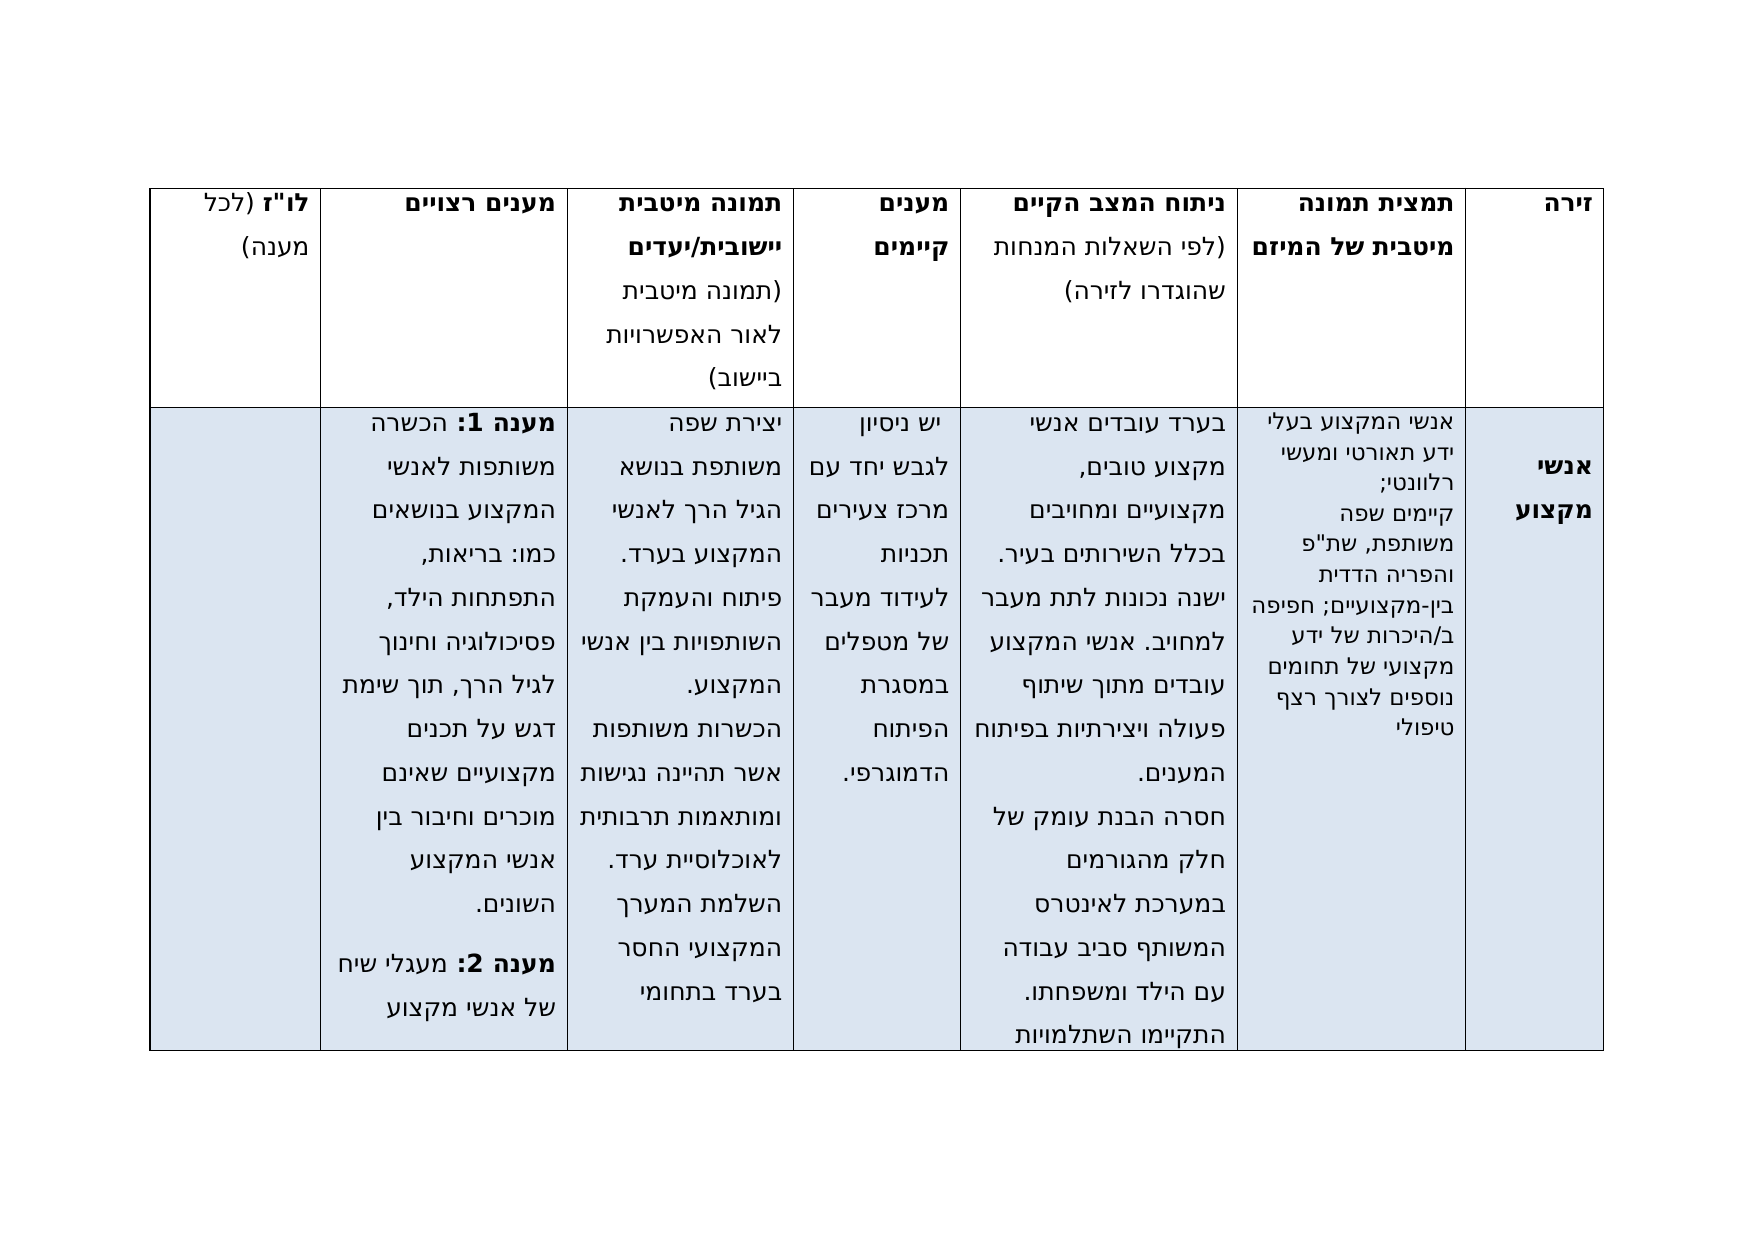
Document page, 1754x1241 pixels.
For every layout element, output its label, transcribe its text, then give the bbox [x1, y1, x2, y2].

table_cell מענה 1: הכשרה משותפות לאנשי המקצוע בנושאים כמו: בריאות, התפתחות הילד, פסיכולוגיה וחינוך לגיל הרך, תוך שימת דגש על תכנים מקצועיים שאינם מוכרים וחיבור בין אנשי המקצוע השונים. מענה 2: מעגלי שיח של אנשי מקצוע שונים, דרך למידה ממקרים מהשטח ולמידת עמיתים משותפת. מענה 3: הוספת פסיכולוג התפתחותי לגיל הרך, אשר יעבוד במסגרת השפ"ח או המג"ר. [321, 408, 567, 1050]
table_cell בערד עובדים אנשי מקצוע טובים, מקצועיים ומחויבים בכלל השירותים בעיר. ישנה נכונות לתת מעבר למחויב. אנשי המקצוע עובדים מתוך שיתוף פעולה ויצירתיות בפיתוח המענים. חסרה הבנת עומק של חלק מהגורמים במערכת לאינטרס המשותף סביב עבודה עם הילד ומשפחתו. התקיימו השתלמויות משותפות אשר חלקן הביאו ידע שכבר היה קיים ונתפסו ע"י אנשי מקצוע כ"בזבוז זמן". חסרים אנשי מקצוע להשלמת מערך הטיפול הפרא רפואי הרגשי וההורי. דבר זה מקשה על איוש תקנים במערכת החינוך המיוחד וביחידה ההתפתחות. [961, 408, 1237, 1050]
table_header תמצית תמונה מיטבית של המיזם [1238, 189, 1465, 407]
table_header לו"ז (לכל מענה) [151, 189, 320, 407]
table_cell [151, 408, 320, 1050]
table_cell יצירת שפה משותפת בנושא הגיל הרך לאנשי המקצוע בערד. פיתוח והעמקת השותפויות בין אנשי המקצוע. הכשרות משותפות אשר תהיינה נגישות ומותאמות תרבותית לאוכלוסיית ערד. השלמת המערך המקצועי החסר בערד בתחומי התמיכה בהורים [568, 408, 793, 1050]
table_header מענים קיימים [794, 189, 960, 407]
table_header מענים רצויים [321, 189, 567, 407]
table_cell אנשי המקצוע בעלי ידע תאורטי ומעשי רלוונטי; קיימים שפה משותפת, שת"פ והפריה הדדית בין-מקצועיים; חפיפה ב/היכרות של ידע מקצועי של תחומים נוספים לצורך רצף טיפולי [1238, 408, 1465, 1050]
table_header זירה [1466, 189, 1603, 407]
table_header תמונה מיטבית יישובית/יעדים (תמונה מיטבית לאור האפשרויות ביישוב) [568, 189, 793, 407]
table_header ניתוח המצב הקיים (לפי השאלות המנחות שהוגדרו לזירה) [961, 189, 1237, 407]
table_cell אנשי מקצוע [1466, 408, 1603, 1050]
table_cell יש ניסיון לגבש יחד עם מרכז צעירים תכניות לעידוד מעבר של מטפלים במסגרת הפיתוח הדמוגרפי. [794, 408, 960, 1050]
